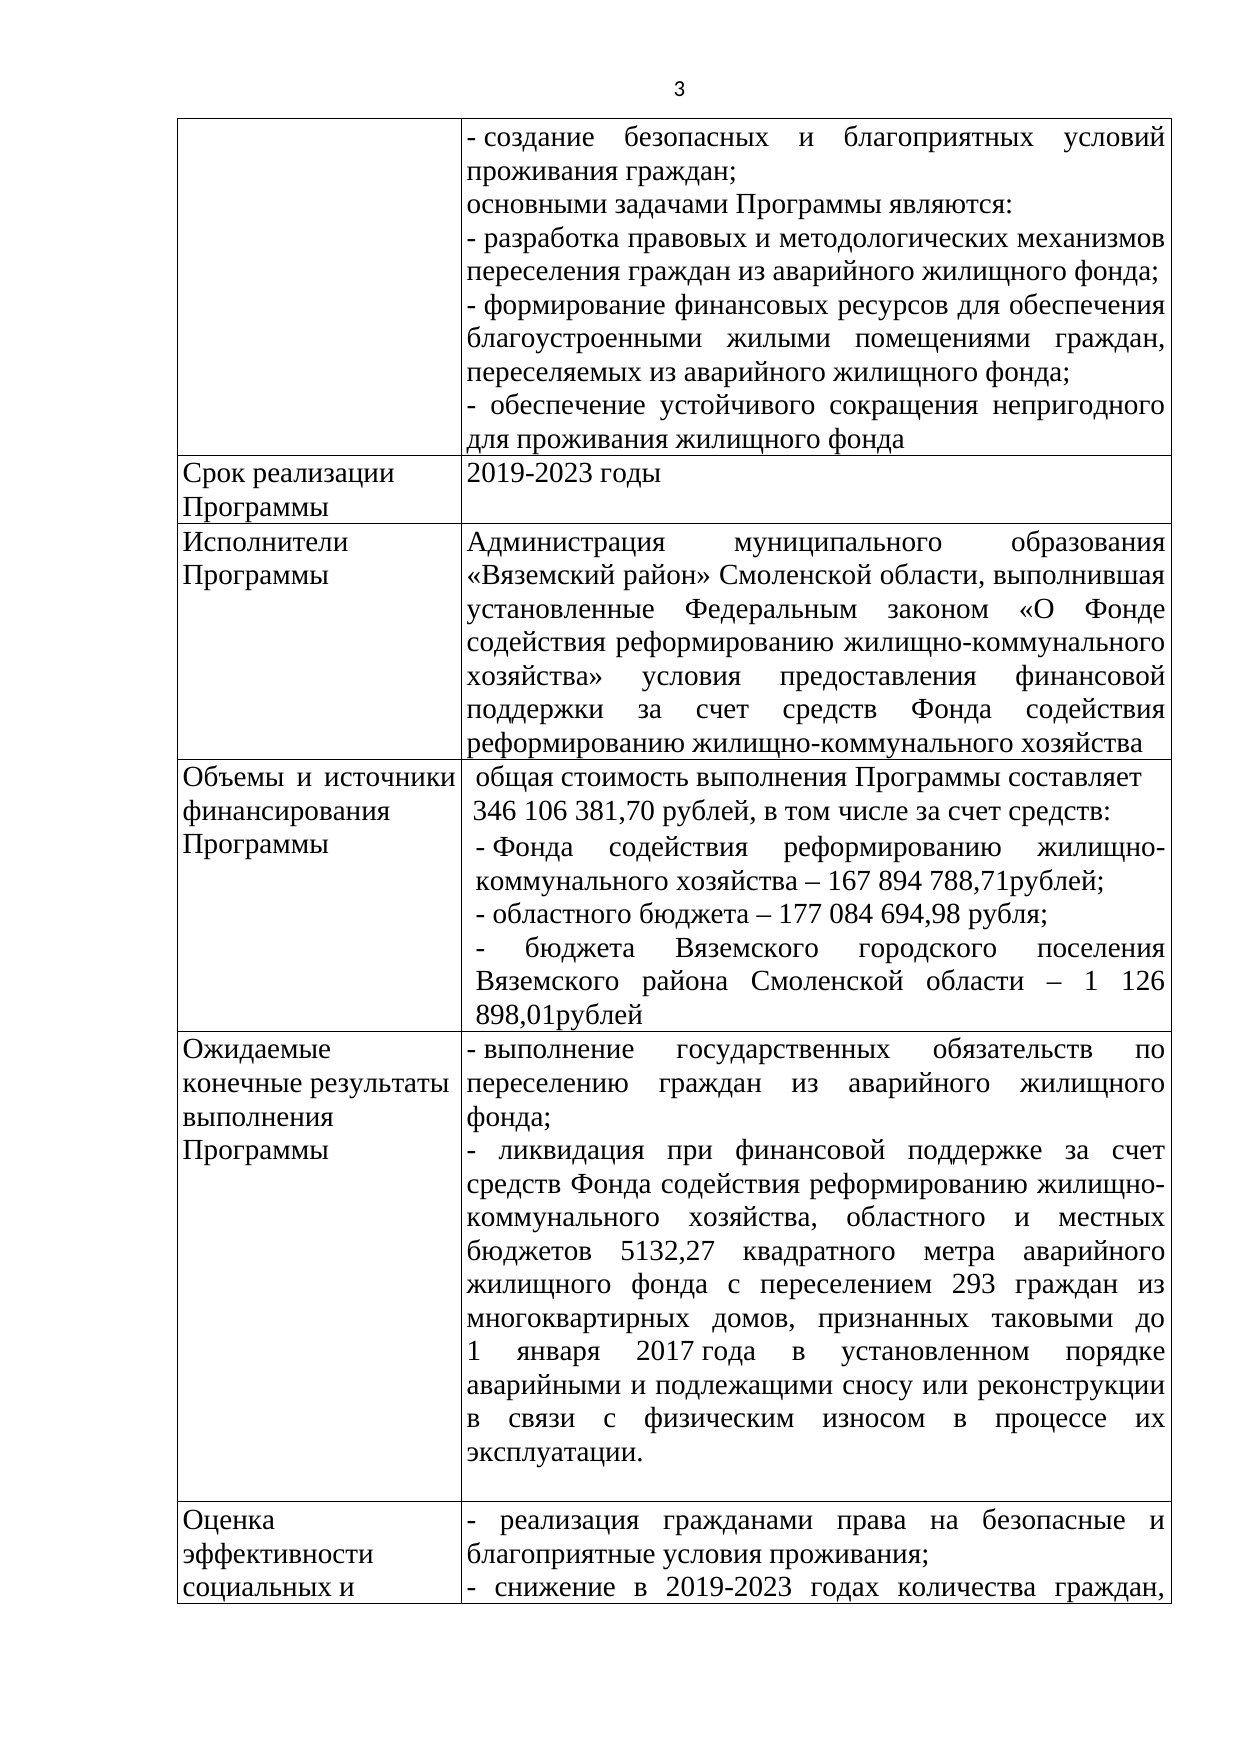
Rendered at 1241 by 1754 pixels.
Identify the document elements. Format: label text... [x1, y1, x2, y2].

table_cell - выполнение государственных обязательств по переселению граждан из аварийного жилищного фонда; - ликвидация при финансовой поддержке за счет средств Фонда содействия реформированию жилищно-коммунального хозяйства, областного и местных бюджетов 5132,27 квадратного метра аварийного жилищного фонда с переселением 293 граждан из многоквартирных домов, признанных таковыми до 1 января 2017 года в установленном порядке аварийными и подлежащими сносу или реконструкции в связи с физическим износом в процессе их эксплуатации. [462, 1032, 1171, 1501]
table_cell Администрация муниципального образования «Вяземский район» Смоленской области, выполнившая установленные Федеральным законом «О Фонде содействия реформированию жилищно-коммунального хозяйства» условия предоставления финансовой поддержки за счет средств Фонда содействия реформированию жилищно-коммунального хозяйства [462, 524, 1171, 758]
table_cell Ожидаемые конечные результаты выполнения Программы [178, 1032, 461, 1501]
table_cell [462, 119, 1171, 454]
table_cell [178, 119, 461, 454]
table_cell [462, 1502, 1171, 1603]
table_cell 2019-2023 годы [462, 456, 1171, 523]
table_cell Объемы и источники финансирования Программы [178, 760, 461, 1031]
table_cell Исполнители Программы [178, 524, 461, 758]
table_cell Срок реализации Программы [178, 456, 461, 523]
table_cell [178, 1502, 461, 1603]
table_cell общая стоимость выполнения Программы составляет 346 106 381,70 рублей, в том числе за счет средств: - Фонда содействия реформированию жилищно- коммунального хозяйства – 167 894 788,71рублей; - областного бюджета – 177 084 694,98 рубля; - бюджета Вяземского городского поселения Вяземского района Смоленской области – 1 126 898,01рублей [462, 760, 1171, 1031]
